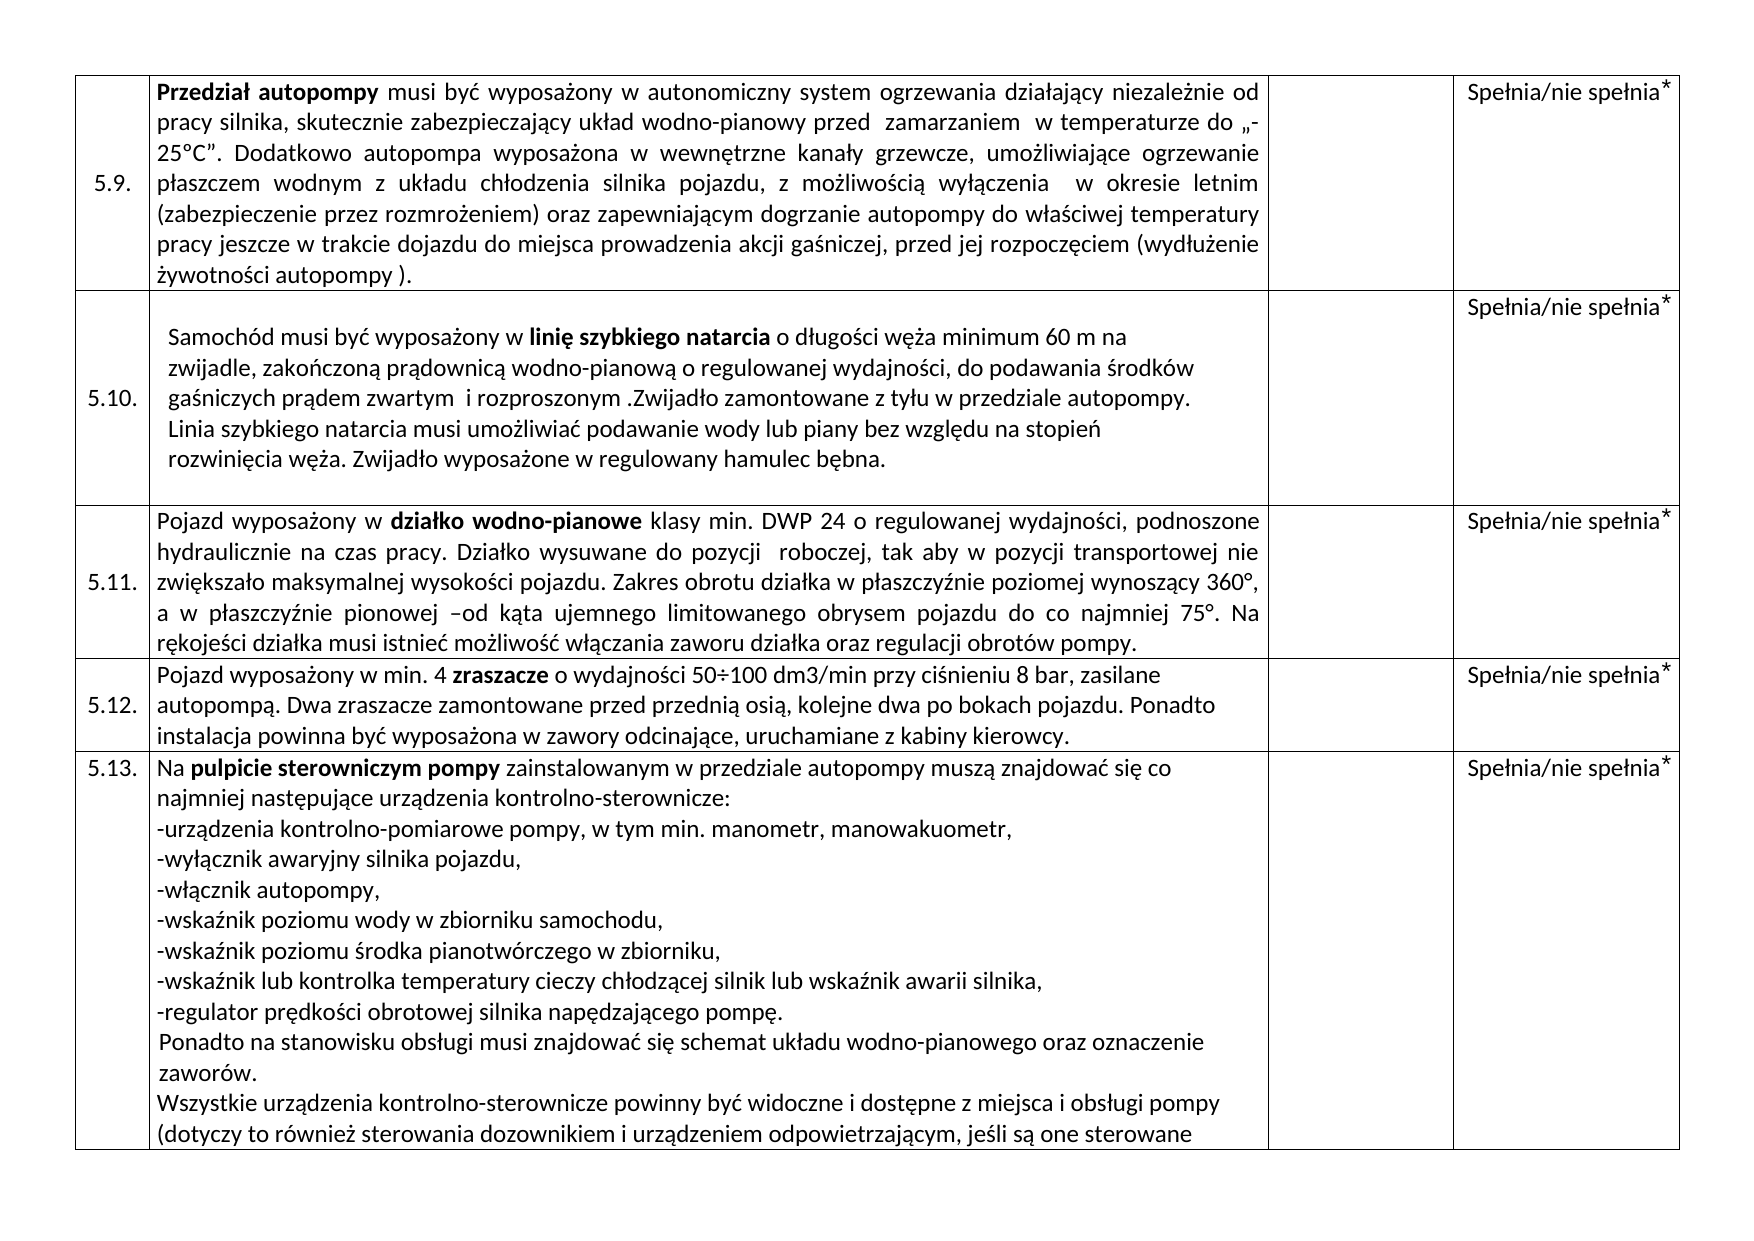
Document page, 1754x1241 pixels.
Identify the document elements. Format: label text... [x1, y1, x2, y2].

table_cell Spełnia/nie spełnia ⃰ [1454, 291, 1679, 504]
table_cell [1269, 659, 1453, 751]
table_cell [150, 291, 1268, 504]
table_cell [1269, 76, 1453, 290]
table_cell Pojazd wyposażony w działko wodno-pianowe klasy min. DWP 24 o regulowanej wydajności, podnoszone hydraulicznie na czas pracy. Działko wysuwane do pozycji roboczej, tak aby w pozycji transportowej nie zwiększało maksymalnej wysokości pojazdu. Zakres obrotu działka w płaszczyźnie poziomej wynoszący 360°, a w płaszczyźnie pionowej –od kąta ujemnego limitowanego obrysem pojazdu do co najmniej 75°. Na rękojeści działka musi istnieć możliwość włączania zaworu działka oraz regulacji obrotów pompy. [150, 506, 1268, 658]
table_cell Pojazd wyposażony w min. 4 zraszacze o wydajności 50÷100 dm3/min przy ciśnieniu 8 bar, zasilane autopompą. Dwa zraszacze zamontowane przed przednią osią, kolejne dwa po bokach pojazdu. Ponadto instalacja powinna być wyposażona w zawory odcinające, uruchamiane z kabiny kierowcy. [150, 659, 1268, 751]
table_cell Spełnia/nie spełnia ⃰ [1454, 659, 1679, 751]
table_cell [1269, 752, 1453, 1148]
table_cell 5.10. [76, 291, 149, 504]
table_cell [1269, 291, 1453, 504]
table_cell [1454, 76, 1679, 290]
table_cell 5.11. [76, 506, 149, 658]
table_cell 5.9. [76, 76, 149, 290]
table_cell 5.12. [76, 659, 149, 751]
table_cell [150, 752, 1268, 1148]
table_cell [1454, 752, 1679, 1148]
table_cell 5.13. [76, 752, 149, 1148]
table_cell Przedział autopompy musi być wyposażony w autonomiczny system ogrzewania działający niezależnie od pracy silnika, skutecznie zabezpieczający układ wodno-pianowy przed zamarzaniem w temperaturze do „-25ºC”. Dodatkowo autopompa wyposażona w wewnętrzne kanały grzewcze, umożliwiające ogrzewanie płaszczem wodnym z układu chłodzenia silnika pojazdu, z możliwością wyłączenia w okresie letnim (zabezpieczenie przez rozmrożeniem) oraz zapewniającym dogrzanie autopompy do właściwej temperatury pracy jeszcze w trakcie dojazdu do miejsca prowadzenia akcji gaśniczej, przed jej rozpoczęciem (wydłużenie żywotności autopompy ). [150, 76, 1268, 290]
table_cell [1269, 506, 1453, 658]
table_cell Spełnia/nie spełnia ⃰ [1454, 506, 1679, 658]
